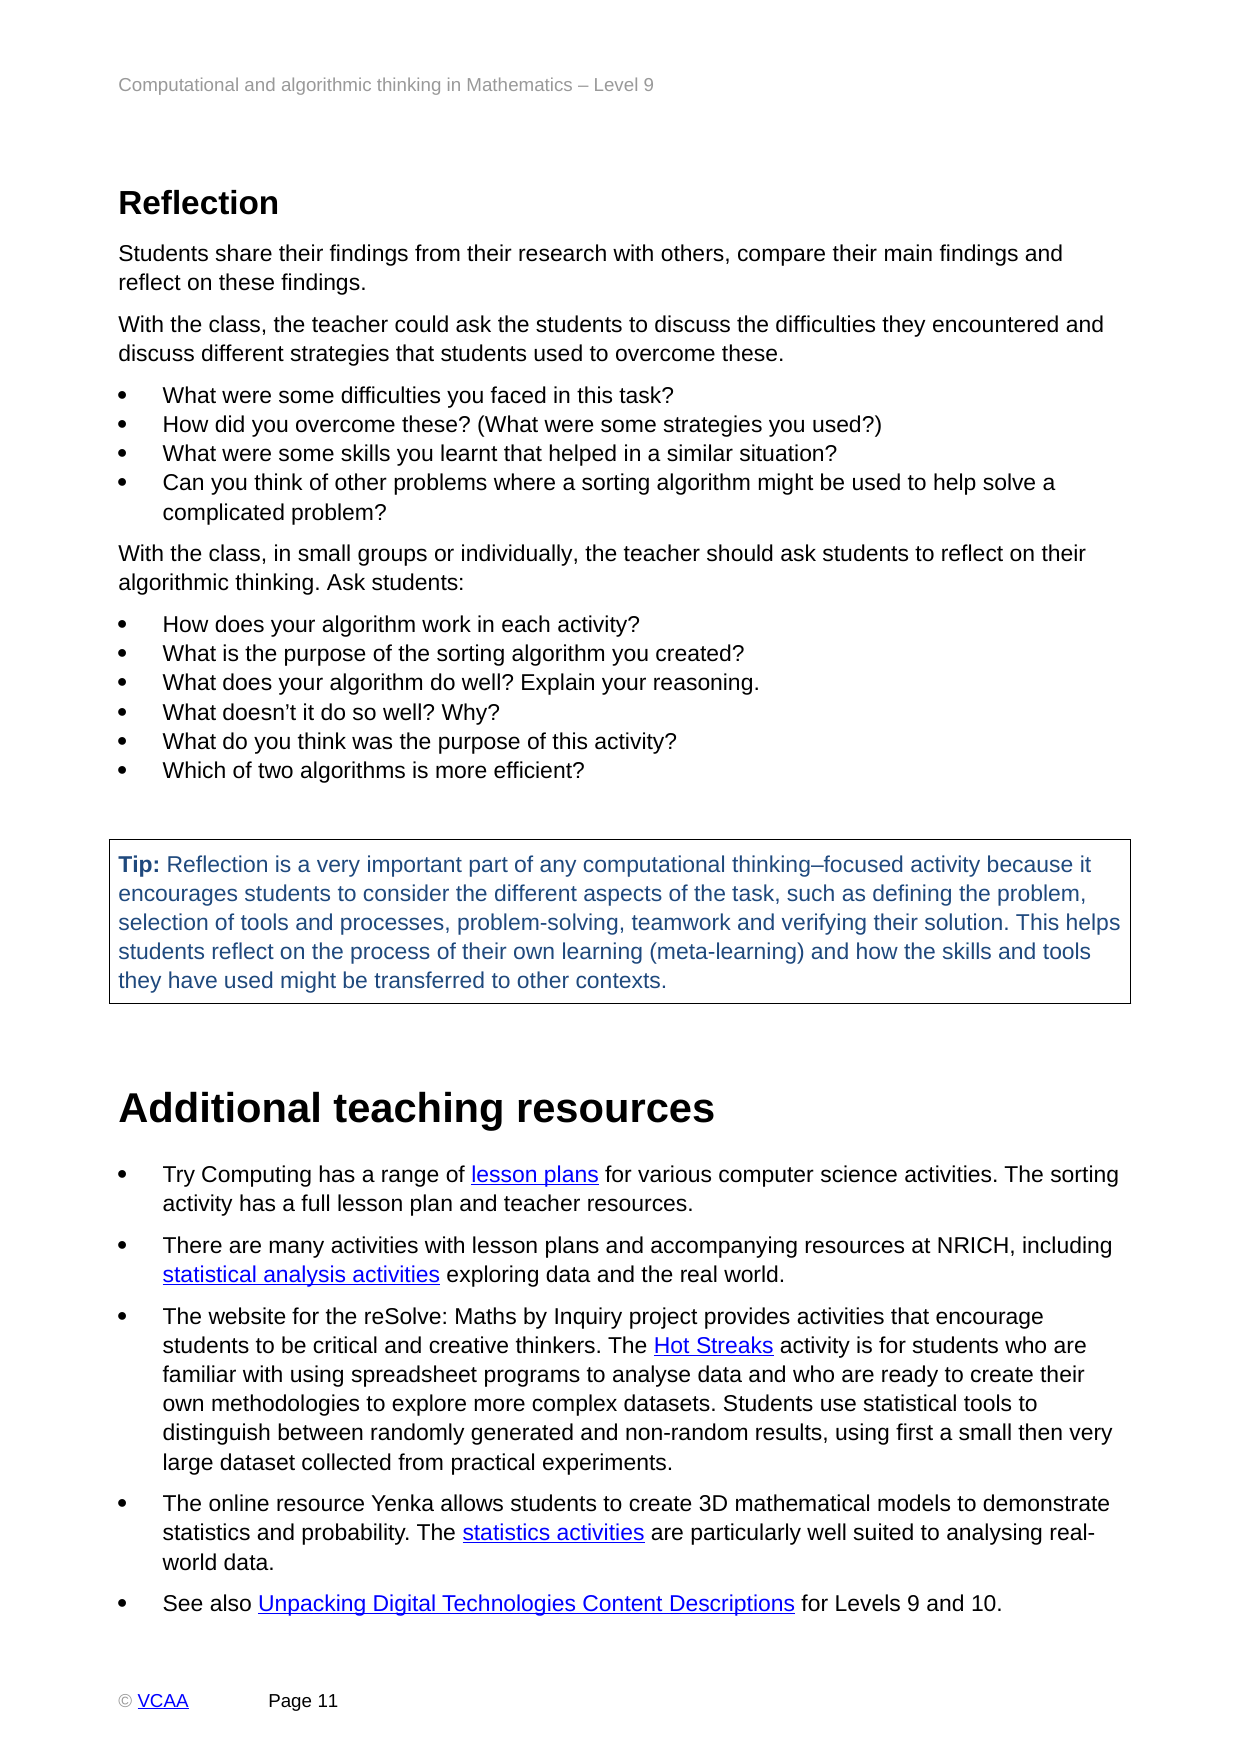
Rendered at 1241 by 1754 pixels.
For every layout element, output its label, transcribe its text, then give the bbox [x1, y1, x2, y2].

text Which of two algorithms is more efficient? [118, 755, 1122, 784]
text See also Unpacking Digital Technologies Content Descriptions for Levels 9 and 10. [118, 1588, 1122, 1617]
text With the class, in small groups or individually, the teacher should ask students to reflect on their algorithmic thinking. Ask students: [118, 538, 1122, 597]
text Students share their findings from their research with others, compare their main findings and reflect on these findings. [118, 238, 1122, 297]
subtitle Reflection [118, 184, 1122, 222]
subtitle Additional teaching resources [118, 1083, 1122, 1131]
text What doesn’t it do so well? Why? [118, 697, 1122, 726]
text What were some difficulties you faced in this task? [118, 380, 1122, 409]
text The website for the reSolve: Maths by Inquiry project provides activities that encourage students to be critical and creative thinkers. The Hot Streaks activity is for students who are familiar with using spreadsheet programs to analyse data and who are ready to create their own methodologies to explore more complex datasets. Students use statistical tools to distinguish between randomly generated and non-random results, using first a small then very large dataset collected from practical experiments. [118, 1301, 1122, 1476]
text Try Computing has a range of lesson plans for various computer science activities. The sorting activity has a full lesson plan and teacher resources. [118, 1159, 1122, 1217]
text Tip: Reflection is a very important part of any computational thinking–focused activity because it encourages students to consider the different aspects of the task, such as defining the problem, selection of tools and processes, problem-solving, teamwork and verifying their solution. This helps students reflect on the process of their own learning (meta-learning) and how the skills and tools they have used might be transferred to other contexts. [110, 840, 1130, 1003]
text What were some skills you learnt that helped in a similar situation? [118, 438, 1122, 467]
text How does your algorithm work in each activity? [118, 609, 1122, 638]
text With the class, the teacher could ask the students to discuss the difficulties they encountered and discuss different strategies that students used to overcome these. [118, 309, 1122, 367]
text What do you think was the purpose of this activity? [118, 726, 1122, 755]
text The online resource Yenka allows students to create 3D mathematical models to demonstrate statistics and probability. The statistics activities are particularly well suited to analysing real-world data. [118, 1488, 1122, 1576]
text What is the purpose of the sorting algorithm you created? [118, 638, 1122, 667]
text How did you overcome these? (What were some strategies you used?) [118, 409, 1122, 438]
text Can you think of other problems where a sorting algorithm might be used to help solve a complicated problem? [118, 467, 1122, 526]
text There are many activities with lesson plans and accompanying resources at NRICH, including statistical analysis activities exploring data and the real world. [118, 1230, 1122, 1288]
text What does your algorithm do well? Explain your reasoning. [118, 667, 1122, 697]
